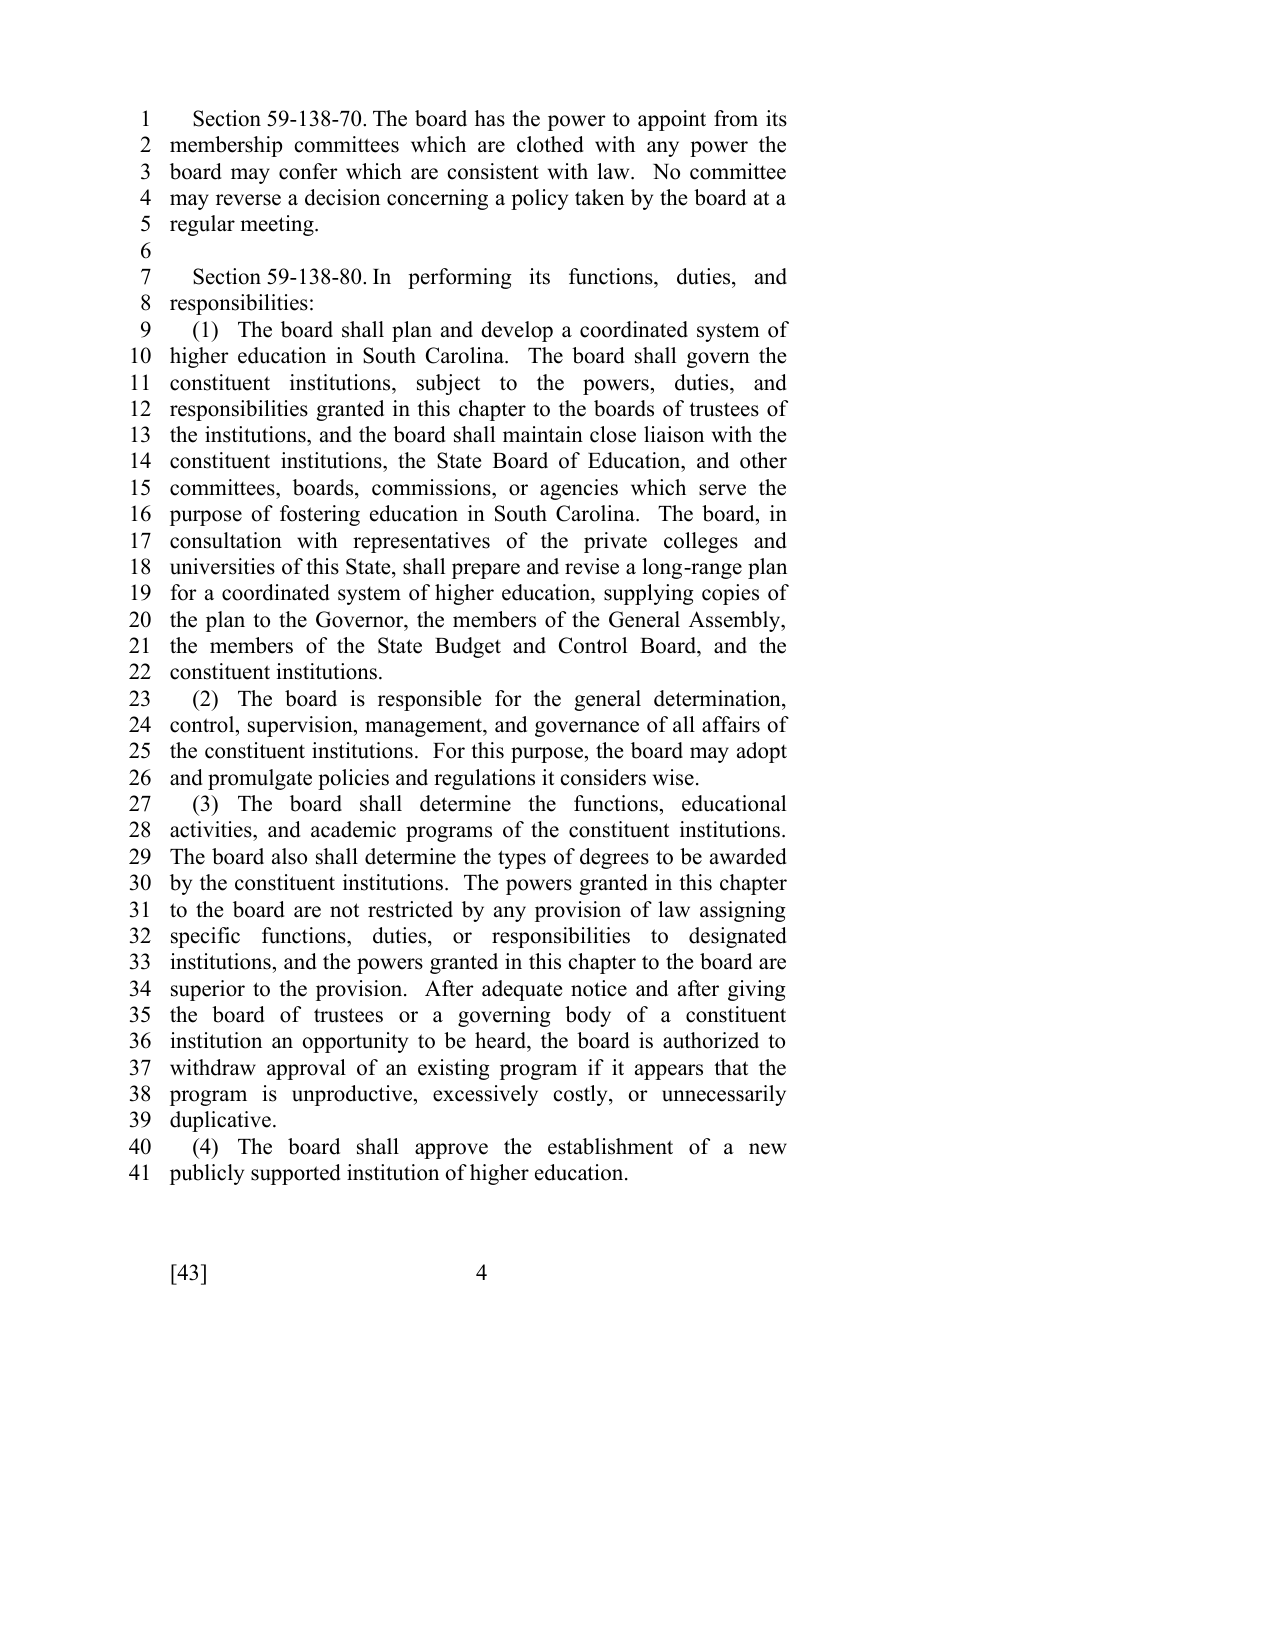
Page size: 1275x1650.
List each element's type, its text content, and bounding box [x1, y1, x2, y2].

text Section 59-138-70. The board has the power to appoint from its membership committees which are clothed with any power the board may confer which are consistent with law. No committee may reverse a decision concerning a policy taken by the board at a regular meeting. [169, 105, 787, 237]
text Section 59-138-80. In performing its functions, duties, and responsibilities: [169, 263, 787, 316]
text (3) The board shall determine the functions, educational activities, and academic programs of the constituent institutions. The board also shall determine the types of degrees to be awarded by the constituent institutions. The powers granted in this chapter to the board are not restricted by any provision of law assigning specific functions, duties, or responsibilities to designated institutions, and the powers granted in this chapter to the board are superior to the provision. After adequate notice and after giving the board of trustees or a governing body of a constituent institution an opportunity to be heard, the board is authorized to withdraw approval of an existing program if it appears that the program is unproductive, excessively costly, or unnecessarily duplicative. [169, 790, 787, 1133]
text (2) The board is responsible for the general determination, control, supervision, management, and governance of all affairs of the constituent institutions. For this purpose, the board may adopt and promulgate policies and regulations it considers wise. [169, 685, 787, 790]
text (1) The board shall plan and develop a coordinated system of higher education in South Carolina. The board shall govern the constituent institutions, subject to the powers, duties, and responsibilities granted in this chapter to the boards of trustees of the institutions, and the board shall maintain close liaison with the constituent institutions, the State Board of Education, and other committees, boards, commissions, or agencies which serve the purpose of fostering education in South Carolina. The board, in consultation with representatives of the private colleges and universities of this State, shall prepare and revise a long-range plan for a coordinated system of higher education, supplying copies of the plan to the Governor, the members of the General Assembly, the members of the State Budget and Control Board, and the constituent institutions. [169, 316, 787, 685]
text (4) The board shall approve the establishment of a new publicly supported institution of higher education. [169, 1133, 787, 1186]
